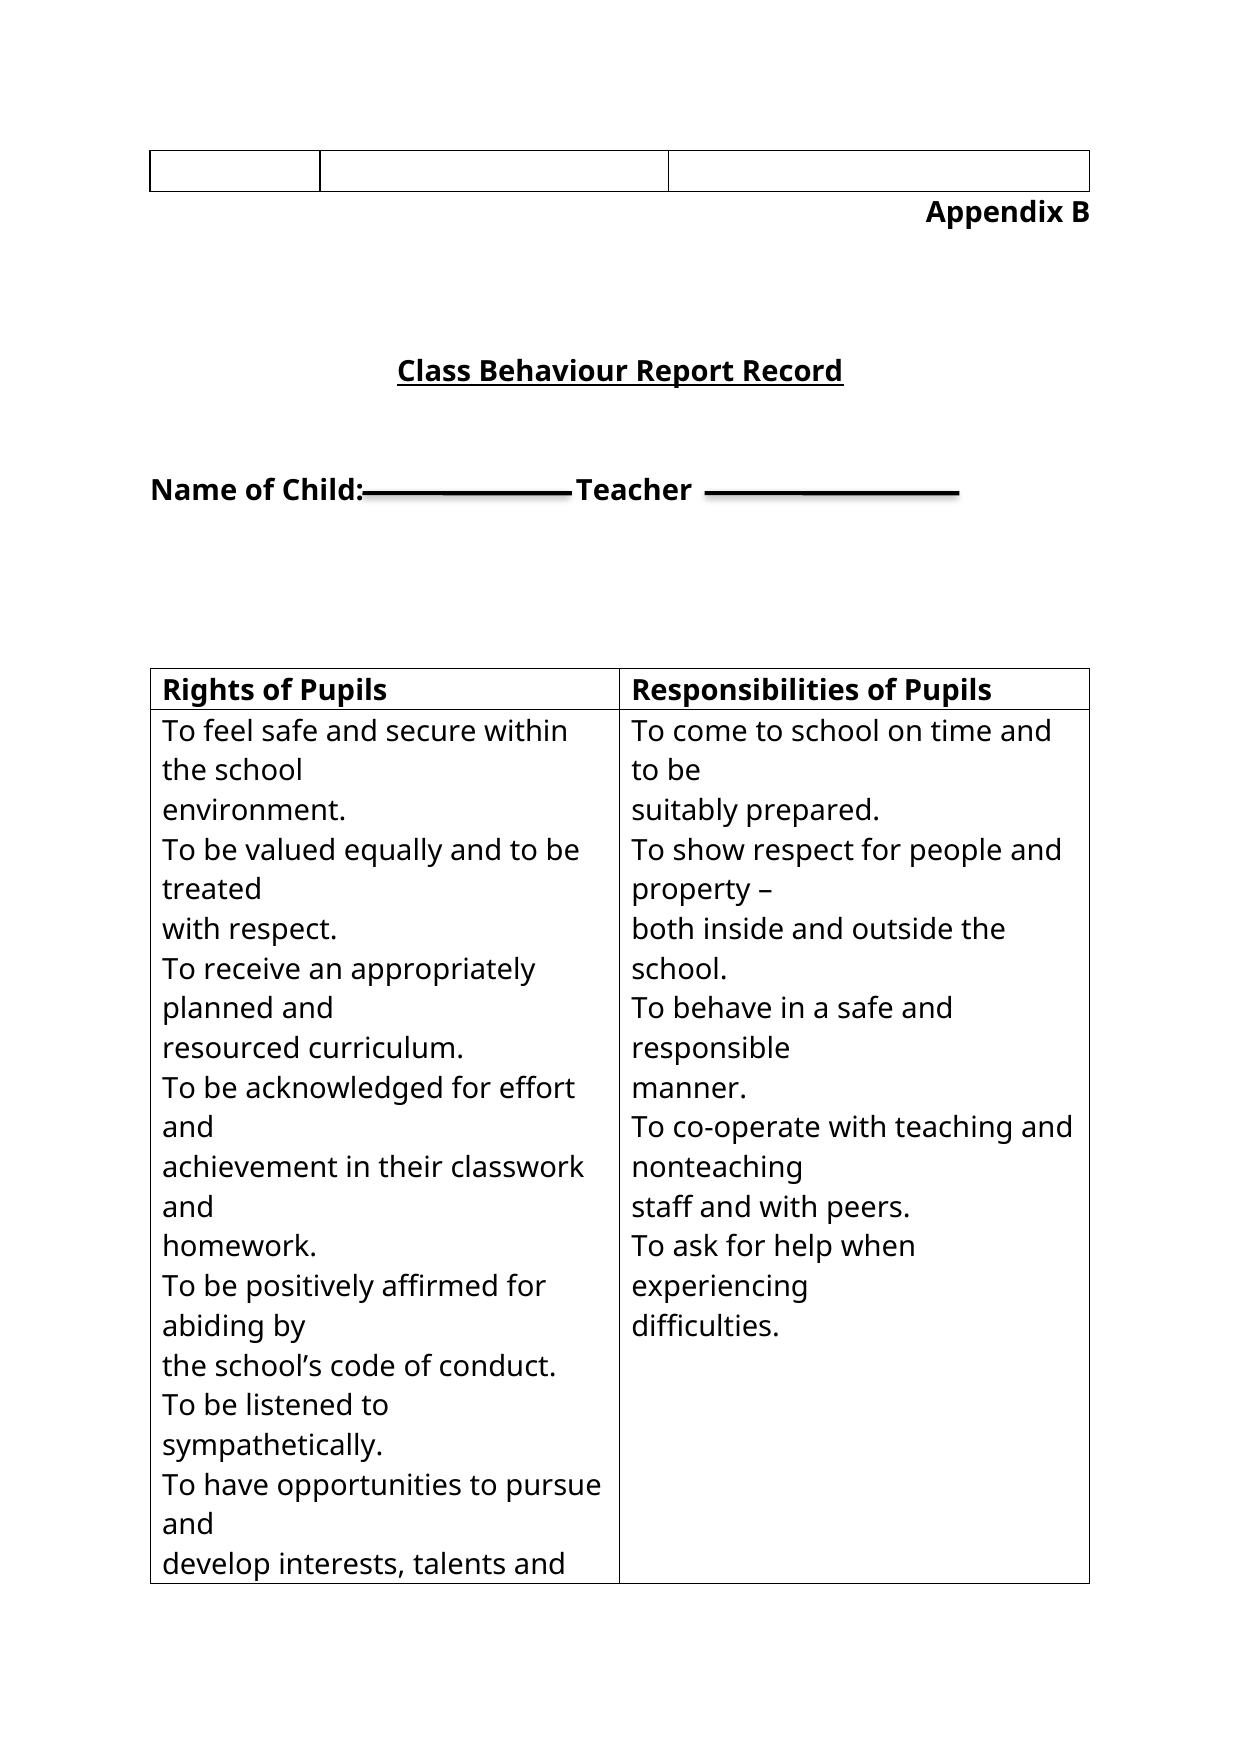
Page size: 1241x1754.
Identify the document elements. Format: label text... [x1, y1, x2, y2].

text Name of Child: Teacher [150, 469, 1090, 509]
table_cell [151, 710, 619, 1583]
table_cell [620, 710, 1089, 1583]
text Appendix B [150, 192, 1090, 231]
table_cell [151, 151, 319, 191]
table_cell [669, 151, 1089, 191]
table_header Responsibilities of Pupils [620, 669, 1089, 709]
text Class Behaviour Report Record [150, 351, 1090, 390]
table_header Rights of Pupils [151, 669, 619, 709]
table_cell [321, 151, 668, 191]
